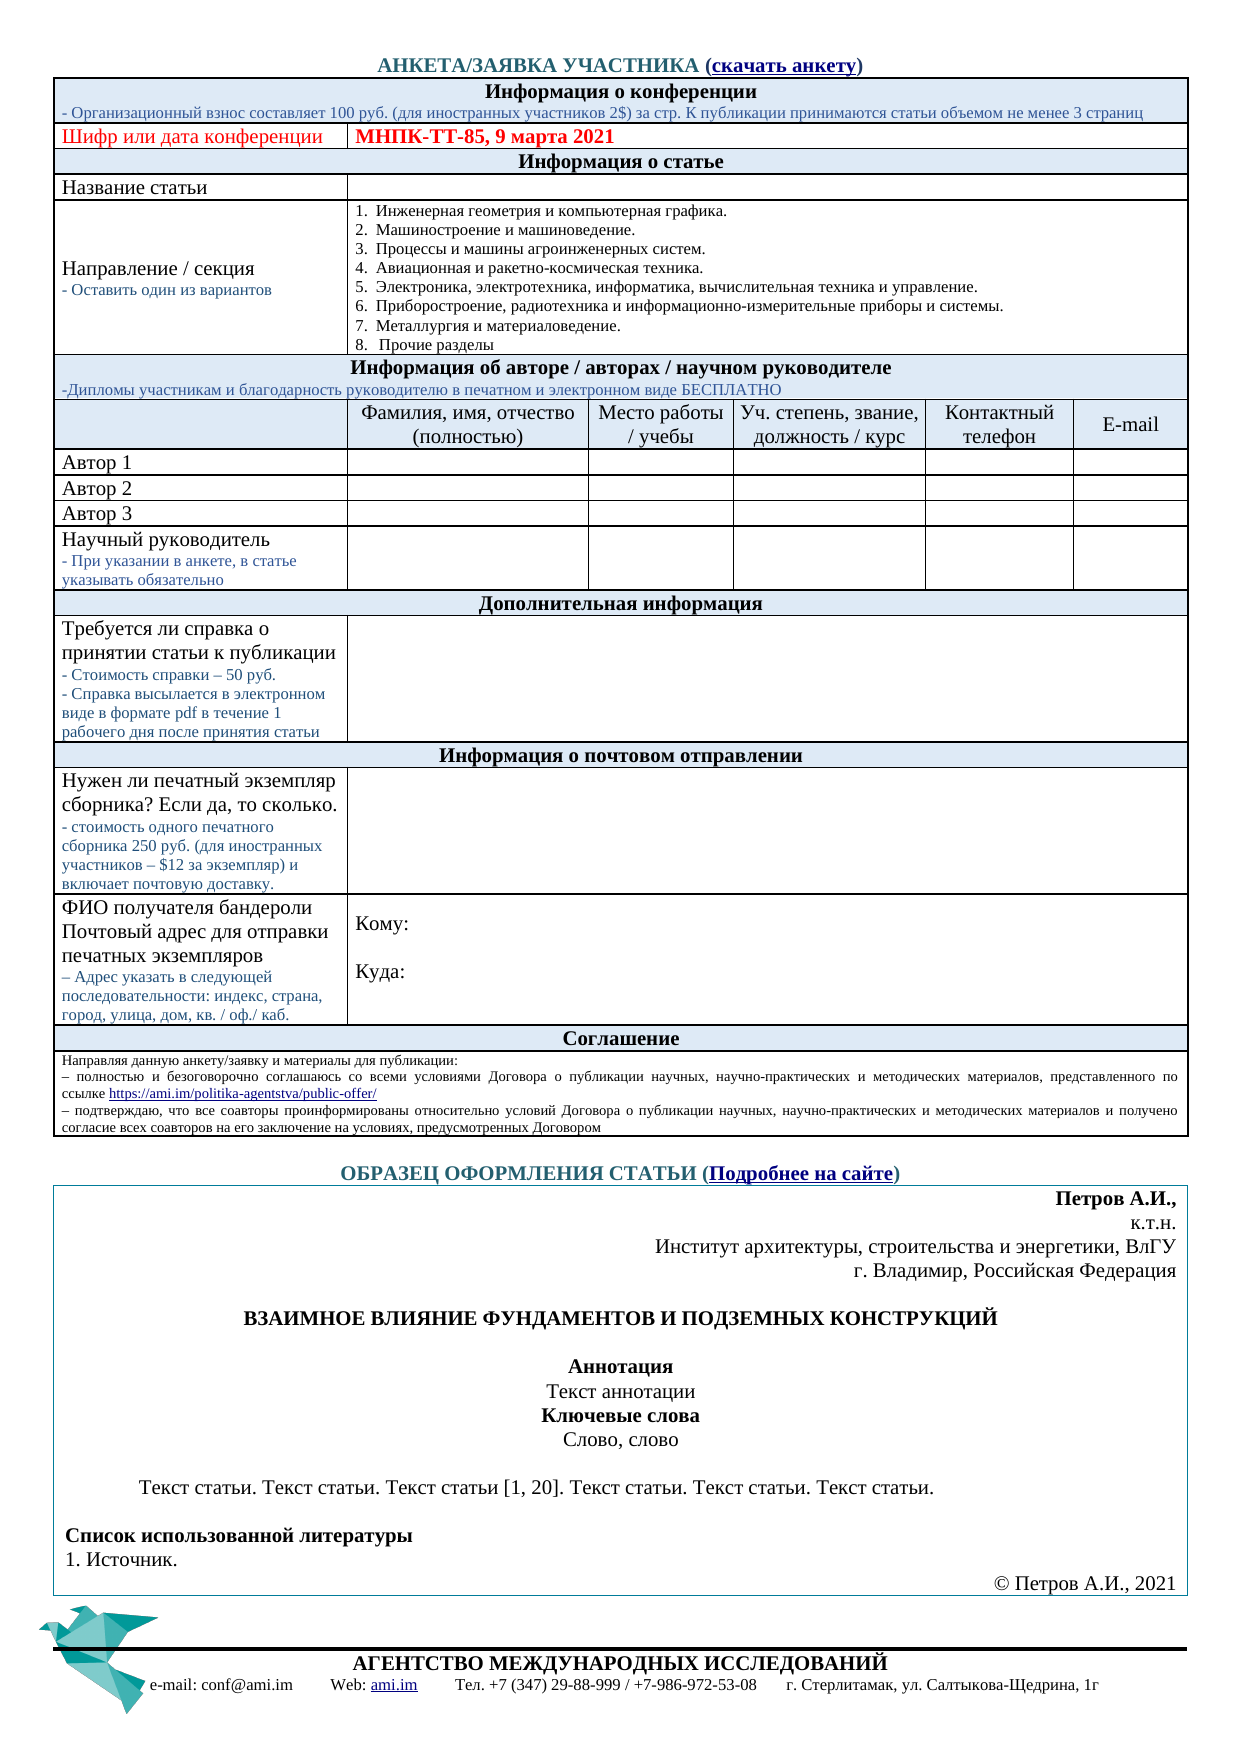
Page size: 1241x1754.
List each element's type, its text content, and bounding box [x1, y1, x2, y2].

table_cell Автор 3 [55, 501, 347, 525]
table_cell Автор 2 [55, 476, 347, 499]
table_cell Информация об авторе / авторах / научном руководителе -Дипломы участникам и благодарность руководителю в печатном и электронном виде БЕСПЛАТНО [55, 355, 1187, 398]
table_cell [926, 476, 1073, 499]
table_cell [734, 476, 925, 499]
table_cell [348, 450, 588, 474]
table_cell [589, 476, 733, 499]
table_cell Информация о почтовом отправлении [55, 743, 1187, 767]
table_cell [926, 527, 1073, 589]
table_cell Уч. степень, звание, должность / курс [734, 400, 925, 448]
table_cell [1074, 527, 1187, 589]
table_cell Нужен ли печатный экземпляр сборника? Если да, то сколько. - стоимость одного печатного сборника 250 руб. (для иностранных участников – $12 за экземпляр) и включает почтовую доставку. [55, 768, 347, 893]
table_cell Фамилия, имя, отчество (полностью) [348, 400, 588, 448]
table_cell Направление / секция - Оставить один из вариантов [55, 201, 347, 354]
table_cell [348, 768, 1187, 893]
table_cell [1074, 450, 1187, 474]
table_cell [926, 450, 1073, 474]
table_cell [55, 400, 347, 448]
table_cell [589, 501, 733, 525]
table_cell 1. Инженерная геометрия и компьютерная графика. 2. Машиностроение и машиноведение. 3. Процессы и машины агроинженерных систем. 4. Авиационная и ракетно-космическая техника. 5. Электроника, электротехника, информатика, вычислительная техника и управление. 6. Приборостроение, радиотехника и информационно-измерительные приборы и системы. 7. Металлургия и материаловедение. 8. Прочие разделы [348, 201, 1187, 354]
table_cell [926, 501, 1073, 525]
table_cell Требуется ли справка о принятии статьи к публикации - Стоимость справки – 50 руб. - Справка высылается в электронном виде в формате pdf в течение 1 рабочего дня после принятия статьи [55, 616, 347, 741]
table_header Петров А.И., к.т.н. Институт архитектуры, строительства и энергетики, ВлГУ г. Владимир, Российская Федерация ВЗАИМНОЕ ВЛИЯНИЕ ФУНДАМЕНТОВ И ПОДЗЕМНЫХ КОНСТРУКЦИЙ Аннотация Текст аннотации Ключевые слова Слово, слово Текст статьи. Текст статьи. Текст статьи [1, 20]. Текст статьи. Текст статьи. Текст статьи. Список использованной литературы 1. Источник. © Петров А.И., 2021 [54, 1186, 1187, 1595]
table_cell Кому: Куда: [348, 895, 1187, 1024]
table_cell ФИО получателя бандероли Почтовый адрес для отправки печатных экземпляров – Адрес указать в следующей последовательности: индекс, страна, город, улица, дом, кв. / оф./ каб. [55, 895, 347, 1024]
table_header Информация о конференции - Организационный взнос составляет 100 руб. (для иностранных участников 2$) за стр. К публикации принимаются статьи объемом не менее 3 страниц [55, 79, 1187, 122]
table_cell Контактный телефон [926, 400, 1073, 448]
table_cell Автор 1 [55, 450, 347, 474]
table_cell Шифр или дата конференции [55, 124, 347, 148]
table_cell [589, 527, 733, 589]
table_cell [734, 501, 925, 525]
text ОБРАЗЕЦ ОФОРМЛЕНИЯ СТАТЬИ (Подробнее на сайте) [53, 1161, 1187, 1185]
table_cell [348, 501, 588, 525]
table_cell [348, 527, 588, 589]
table_cell [348, 175, 1187, 199]
table_cell [734, 450, 925, 474]
table_cell Информация о статье [55, 149, 1187, 173]
table_cell E-mail [1074, 400, 1187, 448]
picture [38, 1601, 165, 1719]
table_cell Направляя данную анкету/заявку и материалы для публикации: – полностью и безоговорочно соглашаюсь со всеми условиями Договора о публикации научных, научно-практических и методических материалов, представленного по ссылке https://ami.im/politika-agentstva/public-offer/ – подтверждаю, что все соавторы проинформированы относительно условий Договора о публикации научных, научно-практических и методических материалов и получено согласие всех соавторов на его заключение на условиях, предусмотренных Договором [55, 1052, 1187, 1135]
table_cell МНПК-ТТ-85, 9 марта 2021 [348, 124, 1187, 148]
table_cell [589, 450, 733, 474]
table_cell Дополнительная информация [55, 591, 1187, 615]
table_cell [1074, 501, 1187, 525]
table_cell Научный руководитель - При указании в анкете, в статье указывать обязательно [55, 527, 347, 589]
table_cell Название статьи [55, 175, 347, 199]
table_cell [1074, 476, 1187, 499]
table_cell [734, 527, 925, 589]
table_cell [348, 476, 588, 499]
table_cell [348, 616, 1187, 741]
table_cell Соглашение [55, 1026, 1187, 1050]
table_cell Место работы / учебы [589, 400, 733, 448]
text АНКЕТА/ЗАЯВКА УЧАСТНИКА (скачать анкету) [53, 53, 1187, 77]
